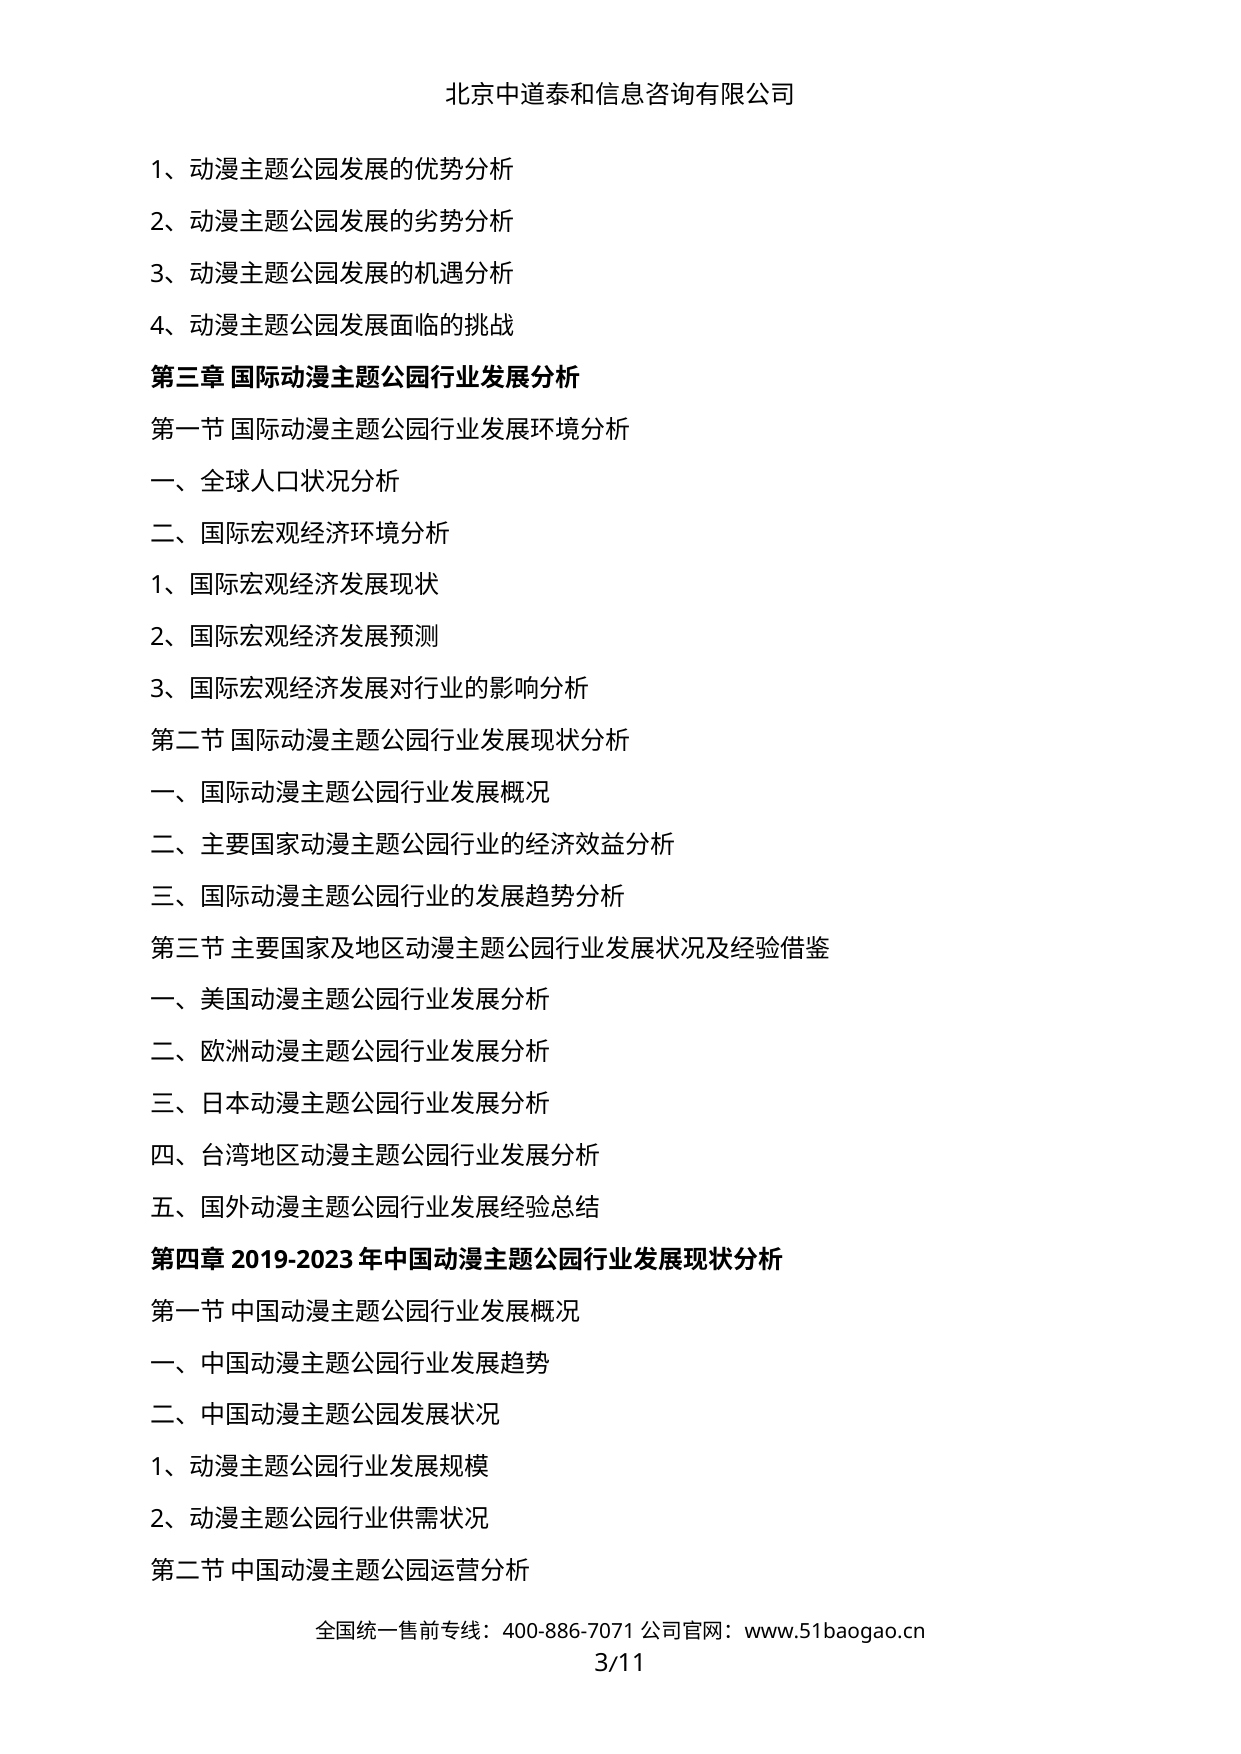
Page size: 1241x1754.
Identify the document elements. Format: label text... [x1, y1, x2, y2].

text 3、动漫主题公园发展的机遇分析 [150, 254, 1090, 290]
text 五、国外动漫主题公园行业发展经验总结 [150, 1187, 1090, 1224]
text 三、日本动漫主题公园行业发展分析 [150, 1084, 1090, 1120]
text 2、动漫主题公园发展的劣势分析 [150, 202, 1090, 238]
text 3、国际宏观经济发展对行业的影响分析 [150, 669, 1090, 705]
text 1、动漫主题公园行业发展规模 [150, 1447, 1090, 1483]
text 一、美国动漫主题公园行业发展分析 [150, 980, 1090, 1016]
text 二、主要国家动漫主题公园行业的经济效益分析 [150, 824, 1090, 861]
text 二、国际宏观经济环境分析 [150, 513, 1090, 549]
text 1、动漫主题公园发展的优势分析 [150, 150, 1090, 186]
text 第二节 中国动漫主题公园运营分析 [150, 1551, 1090, 1587]
text 第二节 国际动漫主题公园行业发展现状分析 [150, 721, 1090, 757]
text 4、动漫主题公园发展面临的挑战 [150, 306, 1090, 342]
text 2、国际宏观经济发展预测 [150, 617, 1090, 653]
text 三、国际动漫主题公园行业的发展趋势分析 [150, 876, 1090, 912]
text 第四章 2019-2023年中国动漫主题公园行业发展现状分析 [150, 1239, 1090, 1276]
text 第一节 中国动漫主题公园行业发展概况 [150, 1291, 1090, 1327]
text 二、欧洲动漫主题公园行业发展分析 [150, 1032, 1090, 1068]
text 四、台湾地区动漫主题公园行业发展分析 [150, 1136, 1090, 1172]
text 第三章 国际动漫主题公园行业发展分析 [150, 357, 1090, 394]
text 第三节 主要国家及地区动漫主题公园行业发展状况及经验借鉴 [150, 928, 1090, 964]
text 一、国际动漫主题公园行业发展概况 [150, 772, 1090, 809]
text 二、中国动漫主题公园发展状况 [150, 1395, 1090, 1431]
text 一、中国动漫主题公园行业发展趋势 [150, 1343, 1090, 1379]
text 1、国际宏观经济发展现状 [150, 565, 1090, 601]
text 第一节 国际动漫主题公园行业发展环境分析 [150, 409, 1090, 446]
text 一、全球人口状况分析 [150, 461, 1090, 497]
text 2、动漫主题公园行业供需状况 [150, 1499, 1090, 1535]
